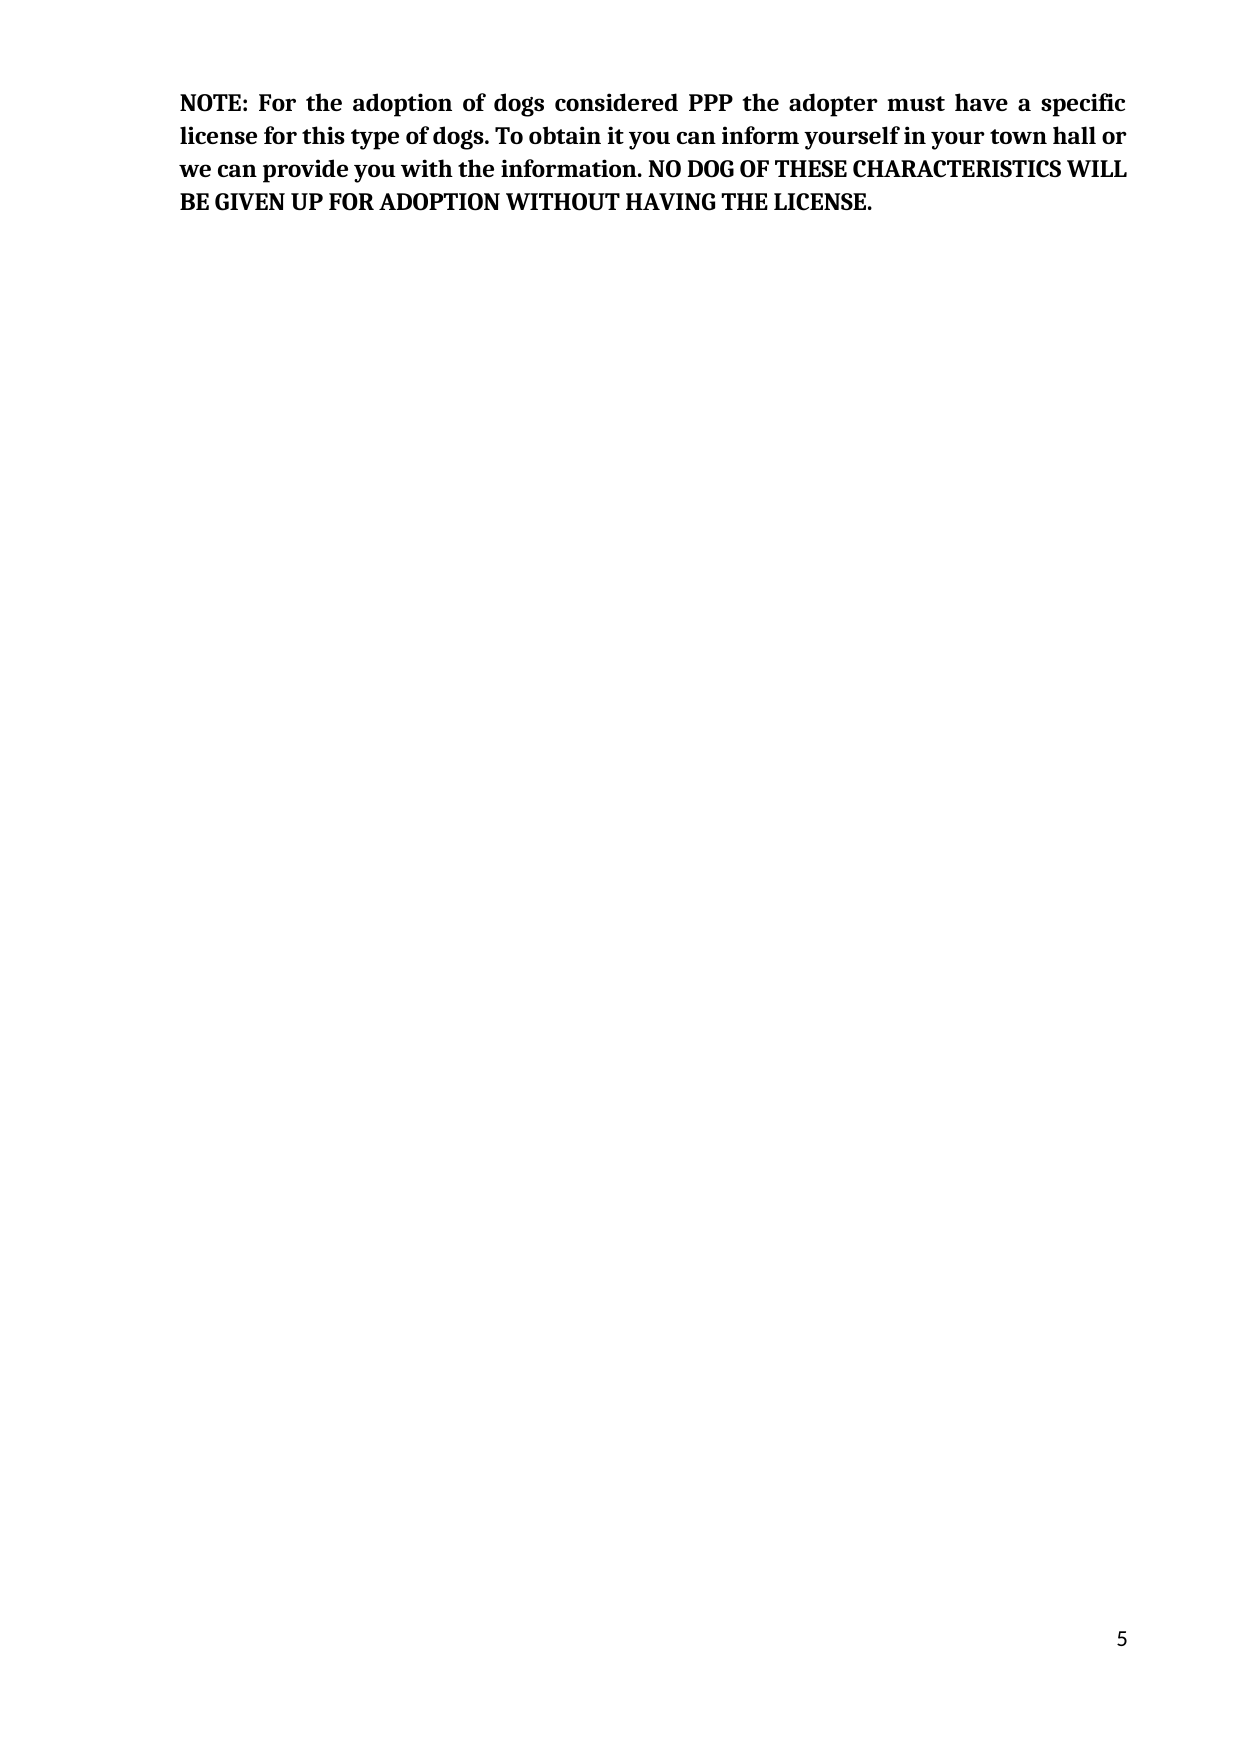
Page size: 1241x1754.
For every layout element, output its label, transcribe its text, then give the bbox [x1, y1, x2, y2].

text NOTE: For the adoption of dogs considered PPP the adopter must have a specific license for this type of dogs. To obtain it you can inform yourself in your town hall or we can provide you with the information. NO DOG OF THESE CHARACTERISTICS WILL BE GIVEN UP FOR ADOPTION WITHOUT HAVING THE LICENSE. [179, 89, 1128, 216]
